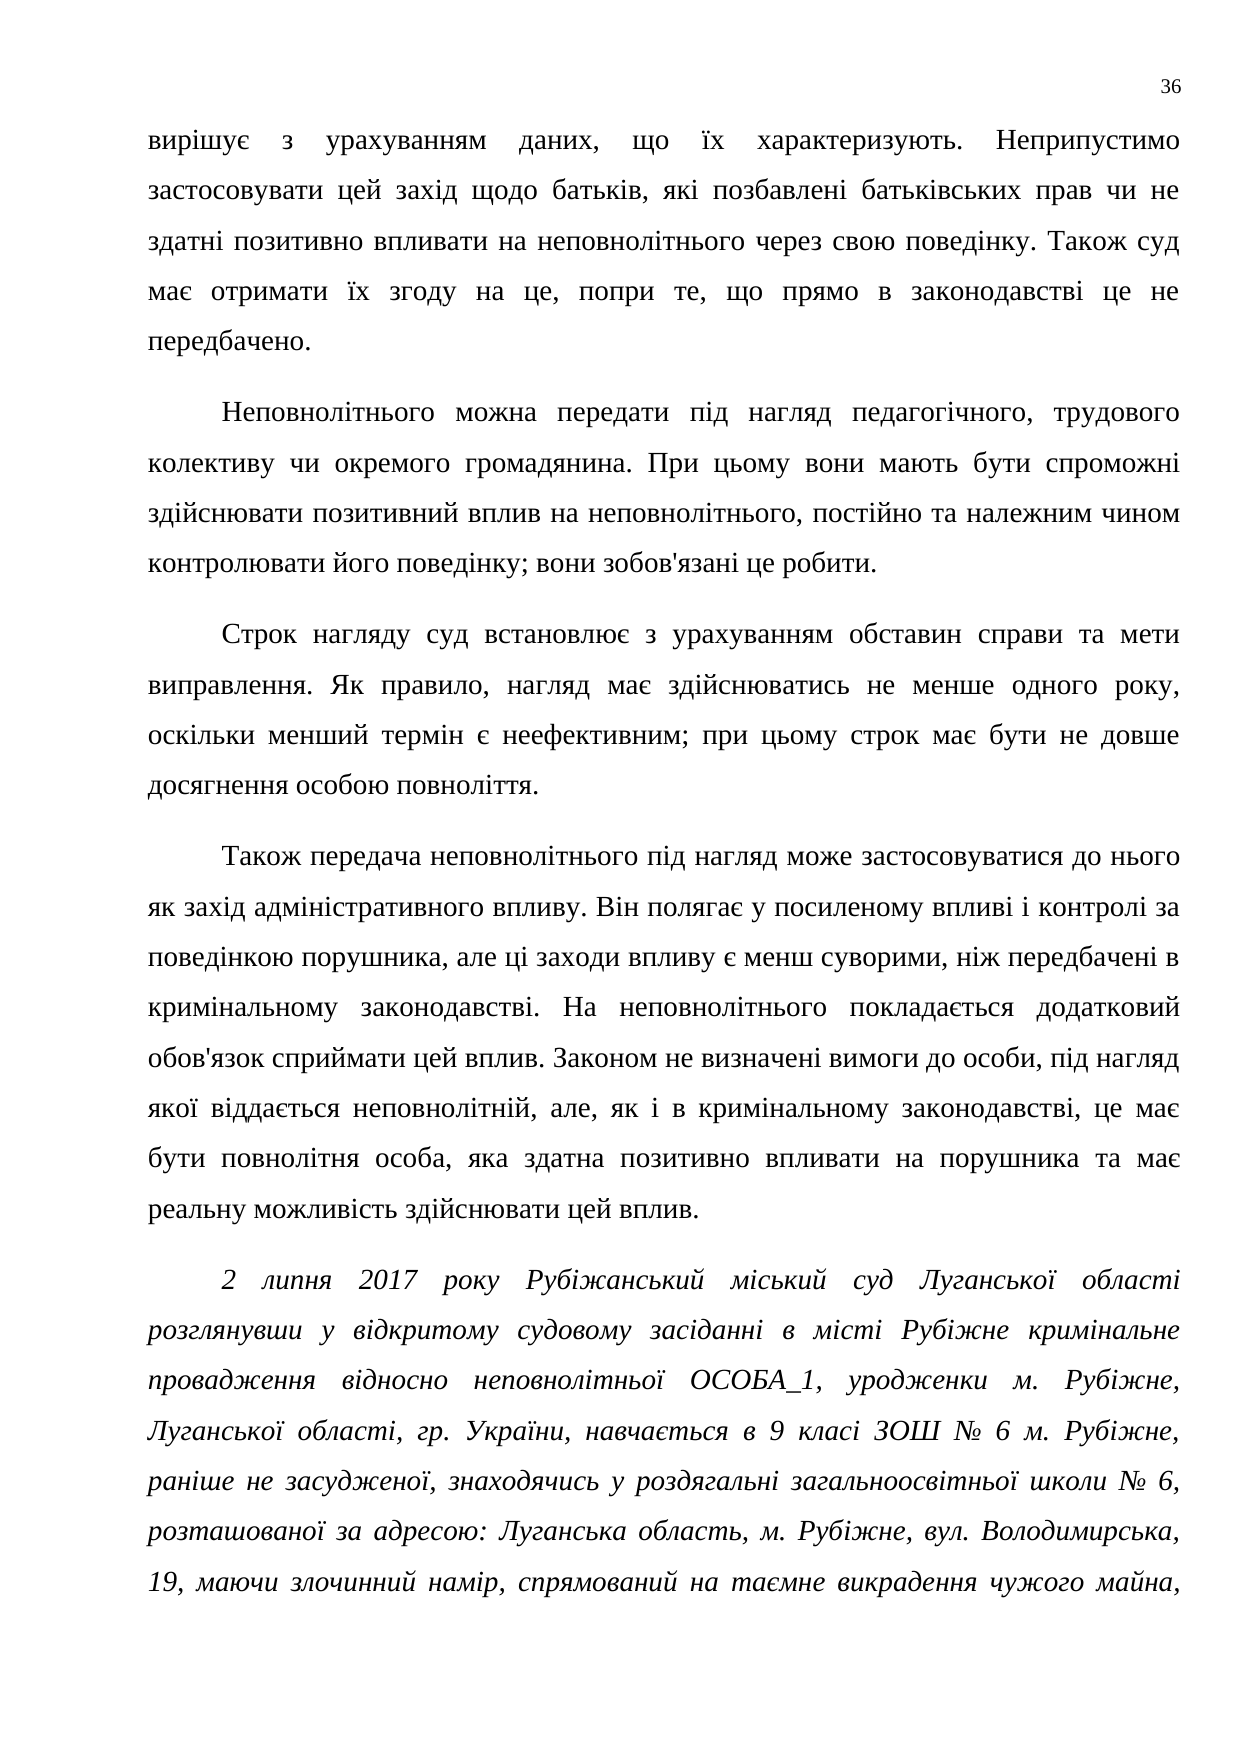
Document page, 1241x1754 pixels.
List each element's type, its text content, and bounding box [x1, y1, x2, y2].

text Строк нагляду суд встановлює з урахуванням обставин справи та мети виправлення. Як правило, нагляд має здійснюватись не менше одного року, оскільки менший термін є неефективним; при цьому строк має бути не довше досягнення особою повноліття. [148, 616, 1181, 801]
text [148, 122, 1181, 357]
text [148, 1262, 1181, 1597]
text Неповнолітнього можна передати під нагляд педагогічного, трудового колективу чи окремого громадянина. При цьому вони мають бути спроможні здійснювати позитивний вплив на неповнолітнього, постійно та належним чином контролювати його поведінку; вони зобов'язані це робити. [148, 394, 1181, 579]
text Також передача неповнолітнього під нагляд може застосовуватися до нього як захід адміністративного впливу. Він полягає у посиленому впливі і контролі за поведінкою порушника, але ці заходи впливу є менш суворими, ніж передбачені в кримінальному законодавстві. На неповнолітнього покладається додатковий обов'язок сприймати цей вплив. Законом не визначені вимоги до особи, під нагляд якої віддається неповнолітній, але, як і в кримінальному законодавстві, це має бути повнолітня особа, яка здатна позитивно впливати на порушника та має реальну можливість здійснювати цей вплив. [148, 838, 1181, 1224]
